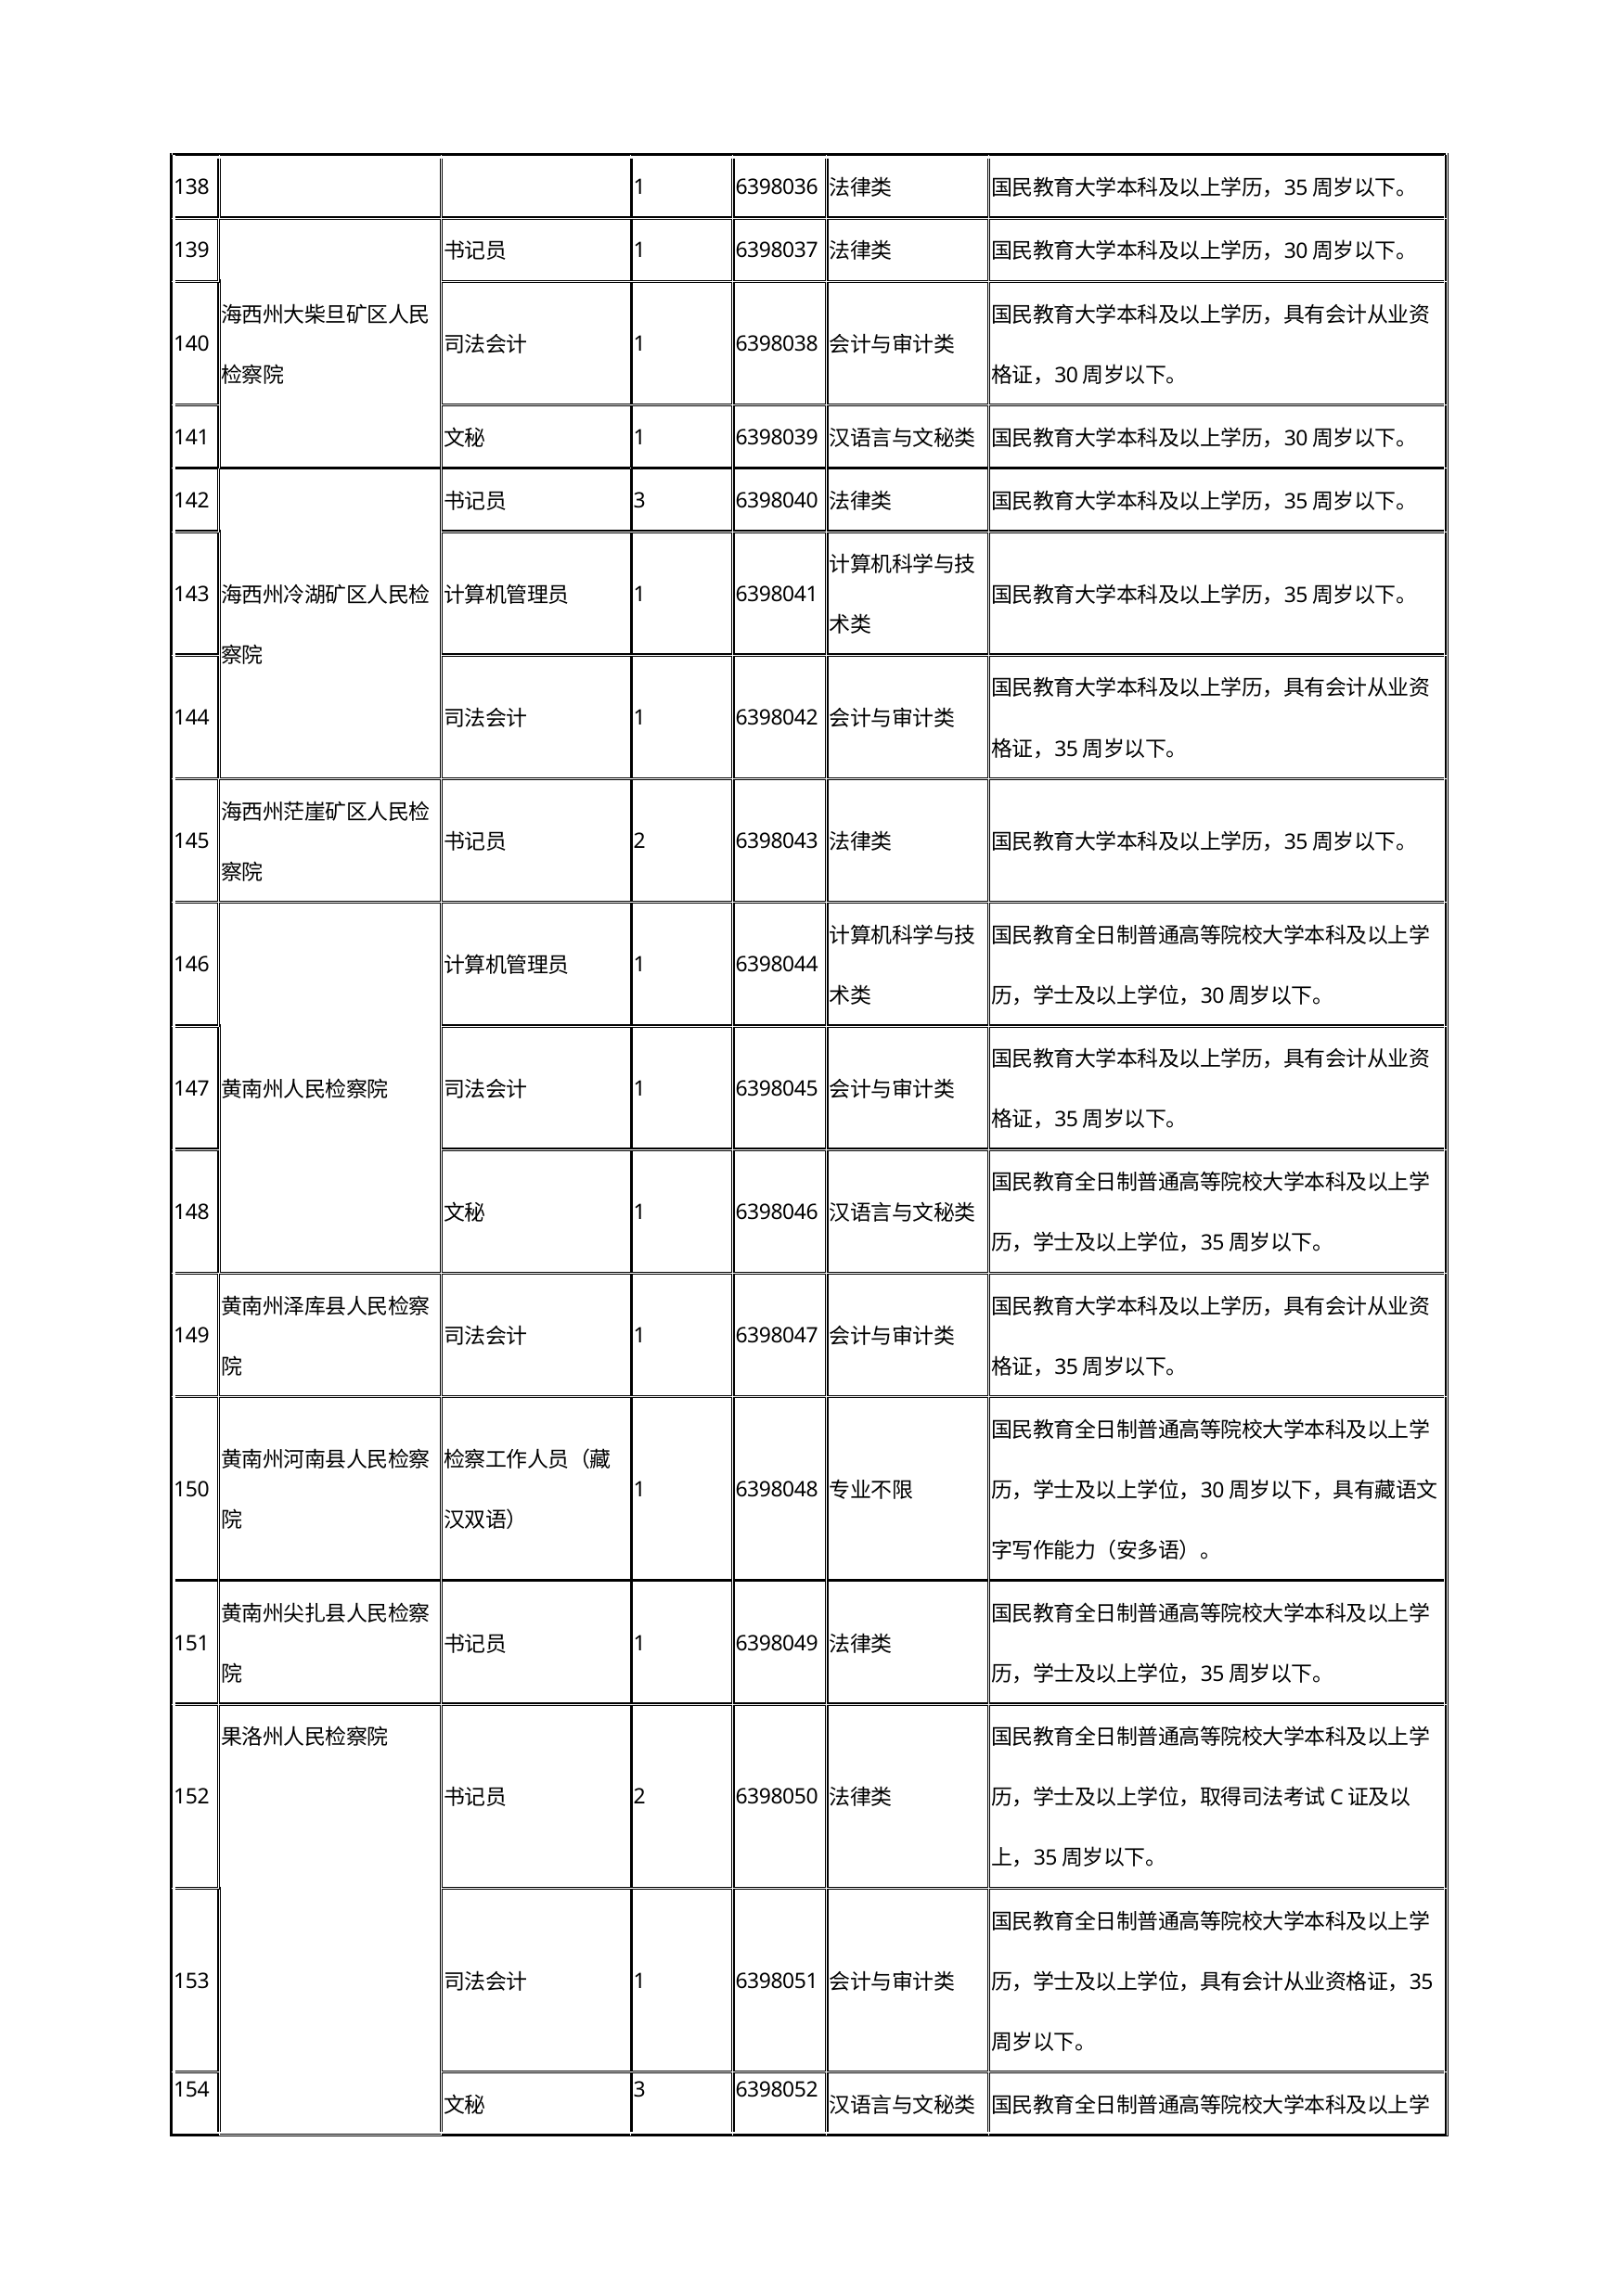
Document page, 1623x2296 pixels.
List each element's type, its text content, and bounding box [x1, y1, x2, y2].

table_cell 138 [172, 153, 219, 216]
table_cell 1 [633, 657, 731, 777]
table_cell 国民教育全日制普通高等院校大学本科及以上学历，学士及以上学位，35周岁以下。 [990, 1579, 1445, 1702]
table_cell 6398041 [735, 533, 825, 653]
table_cell 国民教育大学本科及以上学历，30周岁以下。 [989, 404, 1447, 467]
table_cell 3 [633, 469, 731, 530]
table_cell 黄南州尖扎县人民检察院 [220, 1582, 440, 1702]
table_cell 会计与审计类 [829, 283, 987, 404]
table_cell 6398040 [735, 469, 825, 530]
table_cell 141 [172, 404, 219, 467]
table_cell 计算机管理员 [443, 533, 630, 653]
table_cell 154 [172, 2071, 219, 2134]
table_cell 文秘 [442, 2073, 631, 2134]
table_cell 会计与审计类 [829, 657, 987, 777]
table_cell 1 [633, 1151, 731, 1272]
table_cell 151 [173, 1579, 217, 1702]
table_cell 1 [633, 1028, 731, 1148]
table_cell 法律类 [829, 1706, 987, 1886]
table_cell 6398052 [733, 2071, 827, 2134]
table_cell 书记员 [443, 220, 630, 279]
table_cell 国民教育大学本科及以上学历，35周岁以下。 [989, 777, 1447, 901]
table_cell 黄南州人民检察院 [220, 904, 440, 1272]
table_cell 法律类 [829, 469, 987, 530]
table_cell 144 [173, 653, 218, 777]
table_cell 143 [173, 530, 219, 653]
table_cell 145 [172, 777, 219, 901]
table_cell 1 [631, 155, 733, 216]
table_cell 司法会计 [443, 657, 630, 777]
table_cell 海西州茫崖矿区人民检察院 [220, 780, 440, 901]
table_cell 国民教育大学本科及以上学历，30周岁以下。 [990, 216, 1446, 279]
table_cell 汉语言与文秘类 [827, 2073, 989, 2134]
table_cell 3 [631, 2071, 733, 2134]
table_cell 6398046 [735, 1151, 825, 1272]
table_cell 国民教育大学本科及以上学历，具有会计从业资格证，35周岁以下。 [989, 1272, 1447, 1395]
table_cell 法律类 [829, 780, 987, 901]
table_cell 6398050 [735, 1706, 825, 1886]
table_cell 国民教育大学本科及以上学历，具有会计从业资格证，35周岁以下。 [990, 653, 1446, 777]
table_cell 1 [633, 220, 731, 279]
table_cell 海西州天峻县人民检察院 [219, 156, 442, 216]
table_cell 法律类 [829, 1582, 987, 1702]
table_cell 148 [173, 1148, 218, 1272]
table_cell 147 [173, 1024, 219, 1148]
table_cell 142 [172, 467, 217, 530]
table_cell 2 [633, 1706, 731, 1886]
table_cell 专业不限 [829, 1398, 987, 1579]
table_cell 6398044 [735, 904, 825, 1024]
table_cell 150 [172, 1395, 219, 1579]
table_cell 6398036 [733, 155, 827, 216]
table_cell 书记员 [442, 155, 631, 216]
table_cell 1 [633, 1582, 731, 1702]
table_cell 汉语言与文秘类 [829, 1151, 987, 1272]
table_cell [989, 2071, 1447, 2134]
table_cell 国民教育大学本科及以上学历，具有会计从业资格证，30周岁以下。 [990, 279, 1446, 404]
table_cell 国民教育全日制普通高等院校大学本科及以上学历，学士及以上学位，30周岁以下。 [989, 901, 1447, 1024]
table_cell 6398037 [735, 220, 825, 279]
table_cell 6398042 [735, 657, 825, 777]
table_cell 国民教育全日制普通高等院校大学本科及以上学历，学士及以上学位，具有会计从业资格证，35周岁以下。 [990, 1887, 1446, 2071]
table_cell 152 [173, 1702, 217, 1886]
table_cell 6398043 [735, 780, 825, 901]
table_cell 司法会计 [443, 1275, 630, 1395]
table_cell 149 [172, 1272, 219, 1395]
table_cell 1 [633, 904, 731, 1024]
table_cell 果洛州人民检察院 [219, 1706, 442, 2134]
table_cell 6398051 [735, 1890, 825, 2071]
table_cell 黄南州河南县人民检察院 [220, 1398, 440, 1579]
table_cell 153 [173, 1887, 219, 2071]
table_cell 书记员 [443, 469, 630, 530]
table_cell 139 [173, 216, 217, 279]
table_cell 6398039 [735, 406, 825, 467]
table_cell 146 [172, 901, 219, 1024]
table_cell 6398048 [735, 1398, 825, 1579]
table_cell 6398047 [735, 1275, 825, 1395]
table_cell 文秘 [443, 1151, 630, 1272]
table_cell 国民教育大学本科及以上学历，35周岁以下。 [990, 467, 1447, 530]
table_cell 海西州冷湖矿区人民检察院 [220, 469, 440, 777]
table_cell 国民教育大学本科及以上学历，具有会计从业资格证，35周岁以下。 [990, 1024, 1446, 1148]
table_cell 1 [633, 1275, 731, 1395]
table_cell 国民教育大学本科及以上学历，35周岁以下。 [990, 530, 1446, 653]
table_cell 6398049 [735, 1582, 825, 1702]
table_cell 1 [633, 1398, 731, 1579]
table_cell 国民教育全日制普通高等院校大学本科及以上学历，学士及以上学位，30周岁以下，具有藏语文字写作能力（安多语）。 [989, 1395, 1447, 1579]
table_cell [990, 1702, 1446, 1886]
table_cell 国民教育全日制普通高等院校大学本科及以上学历，学士及以上学位，35周岁以下。 [990, 1148, 1446, 1272]
table_cell 海西州大柴旦矿区人民检察院 [220, 220, 440, 467]
table_cell 书记员 [443, 780, 630, 901]
table_cell 1 [633, 406, 731, 467]
table_cell 汉语言与文秘类 [829, 406, 987, 467]
table_cell 会计与审计类 [829, 1028, 987, 1148]
table_cell 2 [633, 780, 731, 901]
table_cell 会计与审计类 [829, 1890, 987, 2071]
table_cell 法律类 [827, 156, 989, 216]
table_cell 会计与审计类 [829, 1275, 987, 1395]
table_cell 计算机科学与技术类 [829, 533, 987, 653]
table_cell 书记员 [443, 1582, 630, 1702]
table_cell 司法会计 [443, 1028, 630, 1148]
table_cell 计算机科学与技术类 [829, 904, 987, 1024]
table_cell 6398038 [735, 283, 825, 404]
table_cell 司法会计 [443, 1890, 630, 2071]
table_cell 法律类 [829, 220, 987, 279]
table_cell 国民教育大学本科及以上学历，35周岁以下。 [989, 155, 1445, 216]
table_cell 6398045 [735, 1028, 825, 1148]
table_cell 1 [633, 1890, 731, 2071]
table_cell 1 [633, 283, 731, 404]
table_cell 书记员 [443, 1706, 630, 1886]
table_cell 1 [633, 533, 731, 653]
table_cell 检察工作人员（藏汉双语） [443, 1398, 630, 1579]
table_cell 黄南州泽库县人民检察院 [220, 1275, 440, 1395]
table_cell 文秘 [443, 406, 630, 467]
table_cell 140 [173, 279, 219, 404]
table_cell 计算机管理员 [443, 904, 630, 1024]
table_cell 司法会计 [443, 283, 630, 404]
